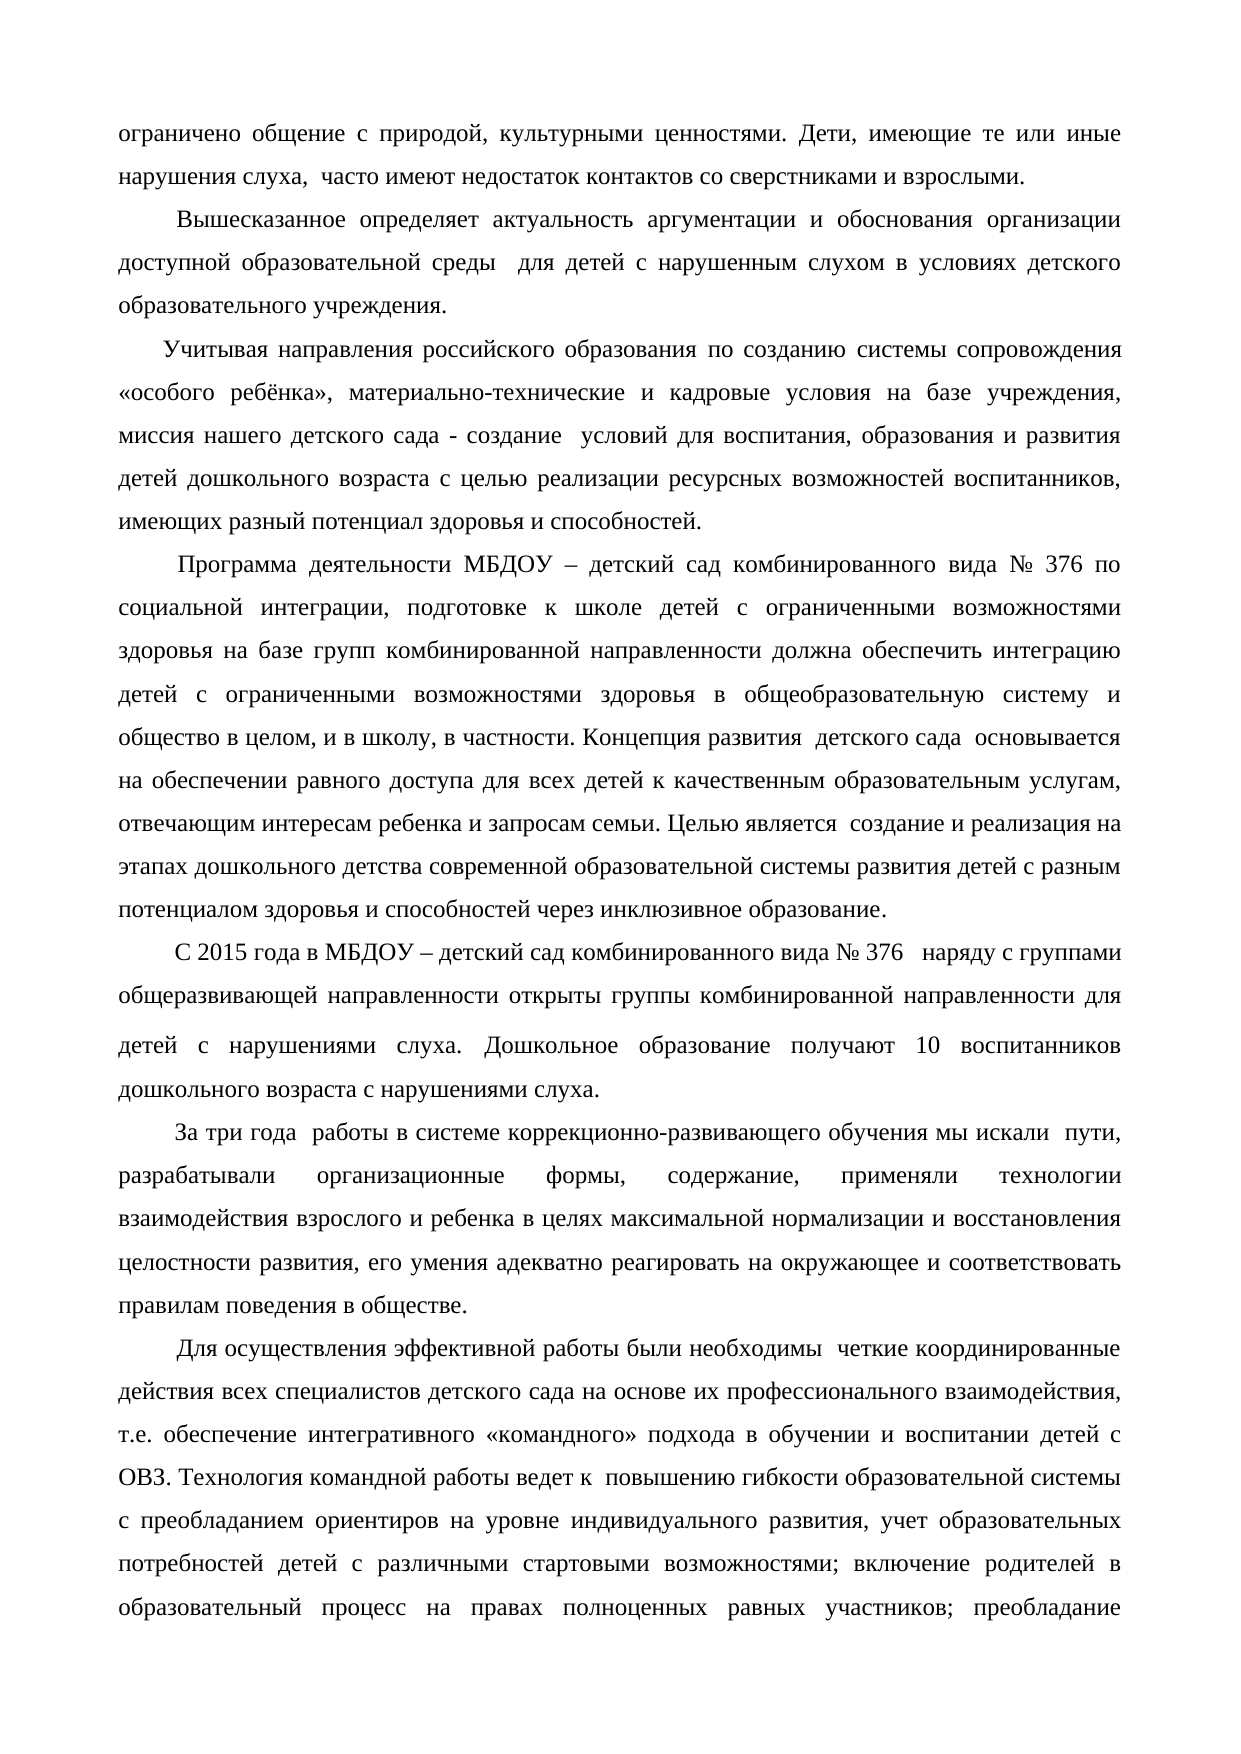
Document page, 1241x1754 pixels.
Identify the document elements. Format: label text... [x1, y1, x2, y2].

text За три года работы в системе коррекционно-развивающего обучения мы искали пути, разрабатывали организационные формы, содержание, применяли технологии взаимодействия взрослого и ребенка в целях максимальной нормализации и восстановления целостности развития, его умения адекватно реагировать на окружающее и соответствовать правилам поведения в обществе. [118, 1117, 1122, 1318]
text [118, 118, 1122, 190]
text С 2015 года в МБДОУ – детский сад комбинированного вида № 376 наряду с группами общеразвивающей направленности открыты группы комбинированной направленности для детей с нарушениями слуха. Дошкольное образование получают 10 воспитанников дошкольного возраста с нарушениями слуха. [118, 937, 1122, 1103]
text Вышесказанное определяет актуальность аргументации и обоснования организации доступной образовательной среды для детей с нарушенным слухом в условиях детского образовательного учреждения. [118, 204, 1122, 319]
text Учитывая направления российского образования по созданию системы сопровождения «особого ребёнка», материально-технические и кадровые условия на базе учреждения, миссия нашего детского сада - создание условий для воспитания, образования и развития детей дошкольного возраста с целью реализации ресурсных возможностей воспитанников, имеющих разный потенциал здоровья и способностей. [118, 334, 1122, 535]
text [118, 1333, 1122, 1620]
text Программа деятельности МБДОУ – детский сад комбинированного вида № 376 по социальной интеграции, подготовке к школе детей с ограниченными возможностями здоровья на базе групп комбинированной направленности должна обеспечить интеграцию детей с ограниченными возможностями здоровья в общеобразовательную систему и общество в целом, и в школу, в частности. Концепция развития детского сада основывается на обеспечении равного доступа для всех детей к качественным образовательным услугам, отвечающим интересам ребенка и запросам семьи. Целью является создание и реализация на этапах дошкольного детства современной образовательной системы развития детей с разным потенциалом здоровья и способностей через инклюзивное образование. [118, 549, 1122, 923]
